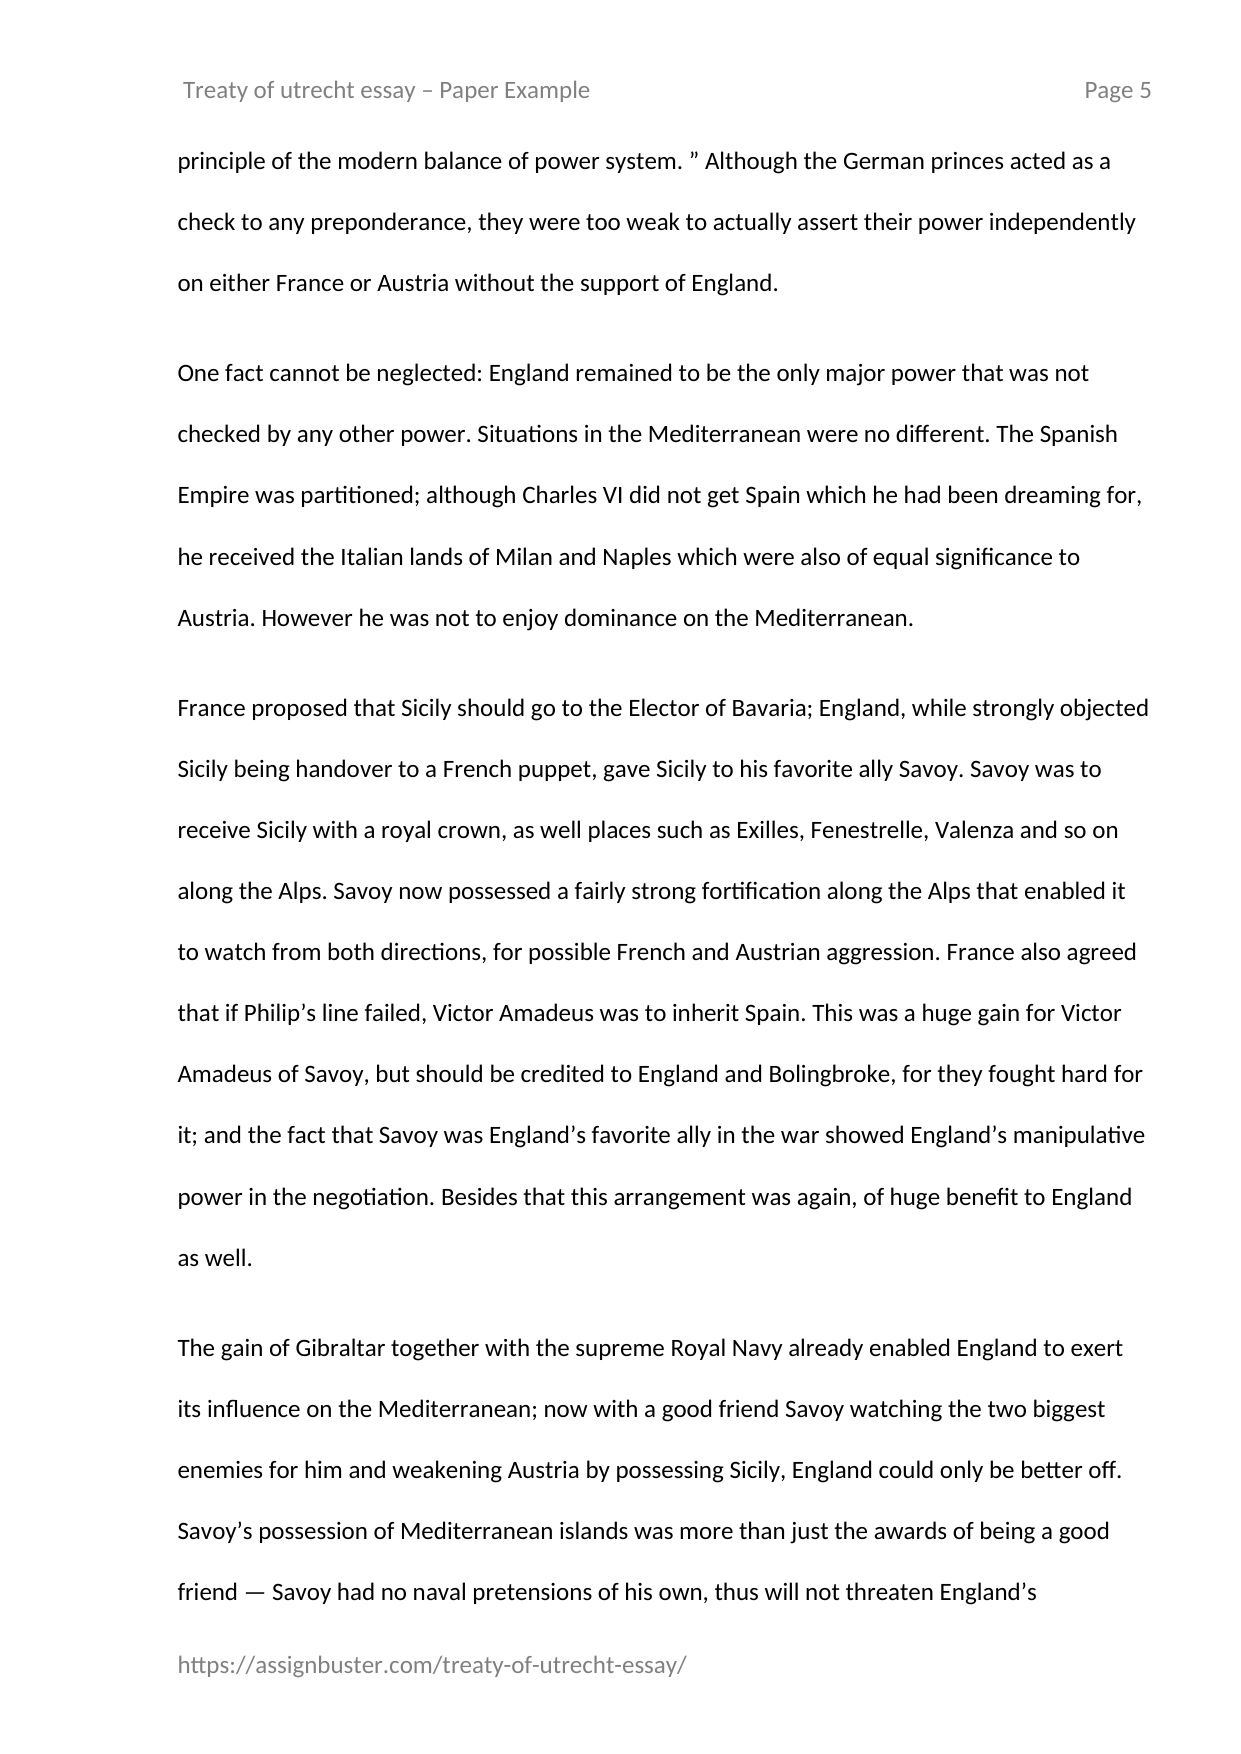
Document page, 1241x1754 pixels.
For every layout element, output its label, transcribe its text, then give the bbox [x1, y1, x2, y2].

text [177, 145, 1152, 298]
text One fact cannot be neglected: England remained to be the only major power that was not checked by any other power. Situations in the Mediterranean were no different. The Spanish Empire was partitioned; although Charles VI did not get Spain which he had been dreaming for, he received the Italian lands of Milan and Naples which were also of equal significance to Austria. However he was not to enjoy dominance on the Mediterranean. [177, 358, 1152, 632]
text France proposed that Sicily should go to the Elector of Bavaria; England, while strongly objected Sicily being handover to a French puppet, gave Sicily to his favorite ally Savoy. Savoy was to receive Sicily with a royal crown, as well places such as Exilles, Fenestrelle, Valenza and so on along the Alps. Savoy now possessed a fairly strong fortification along the Alps that enabled it to watch from both directions, for possible French and Austrian aggression. France also agreed that if Philip’s line failed, Victor Amadeus was to inherit Spain. This was a huge gain for Victor Amadeus of Savoy, but should be credited to England and Bolingbroke, for they fought hard for it; and the fact that Savoy was England’s favorite ally in the war showed England’s manipulative power in the negotiation. Besides that this arrangement was again, of huge benefit to England as well. [177, 692, 1152, 1272]
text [177, 1332, 1152, 1607]
